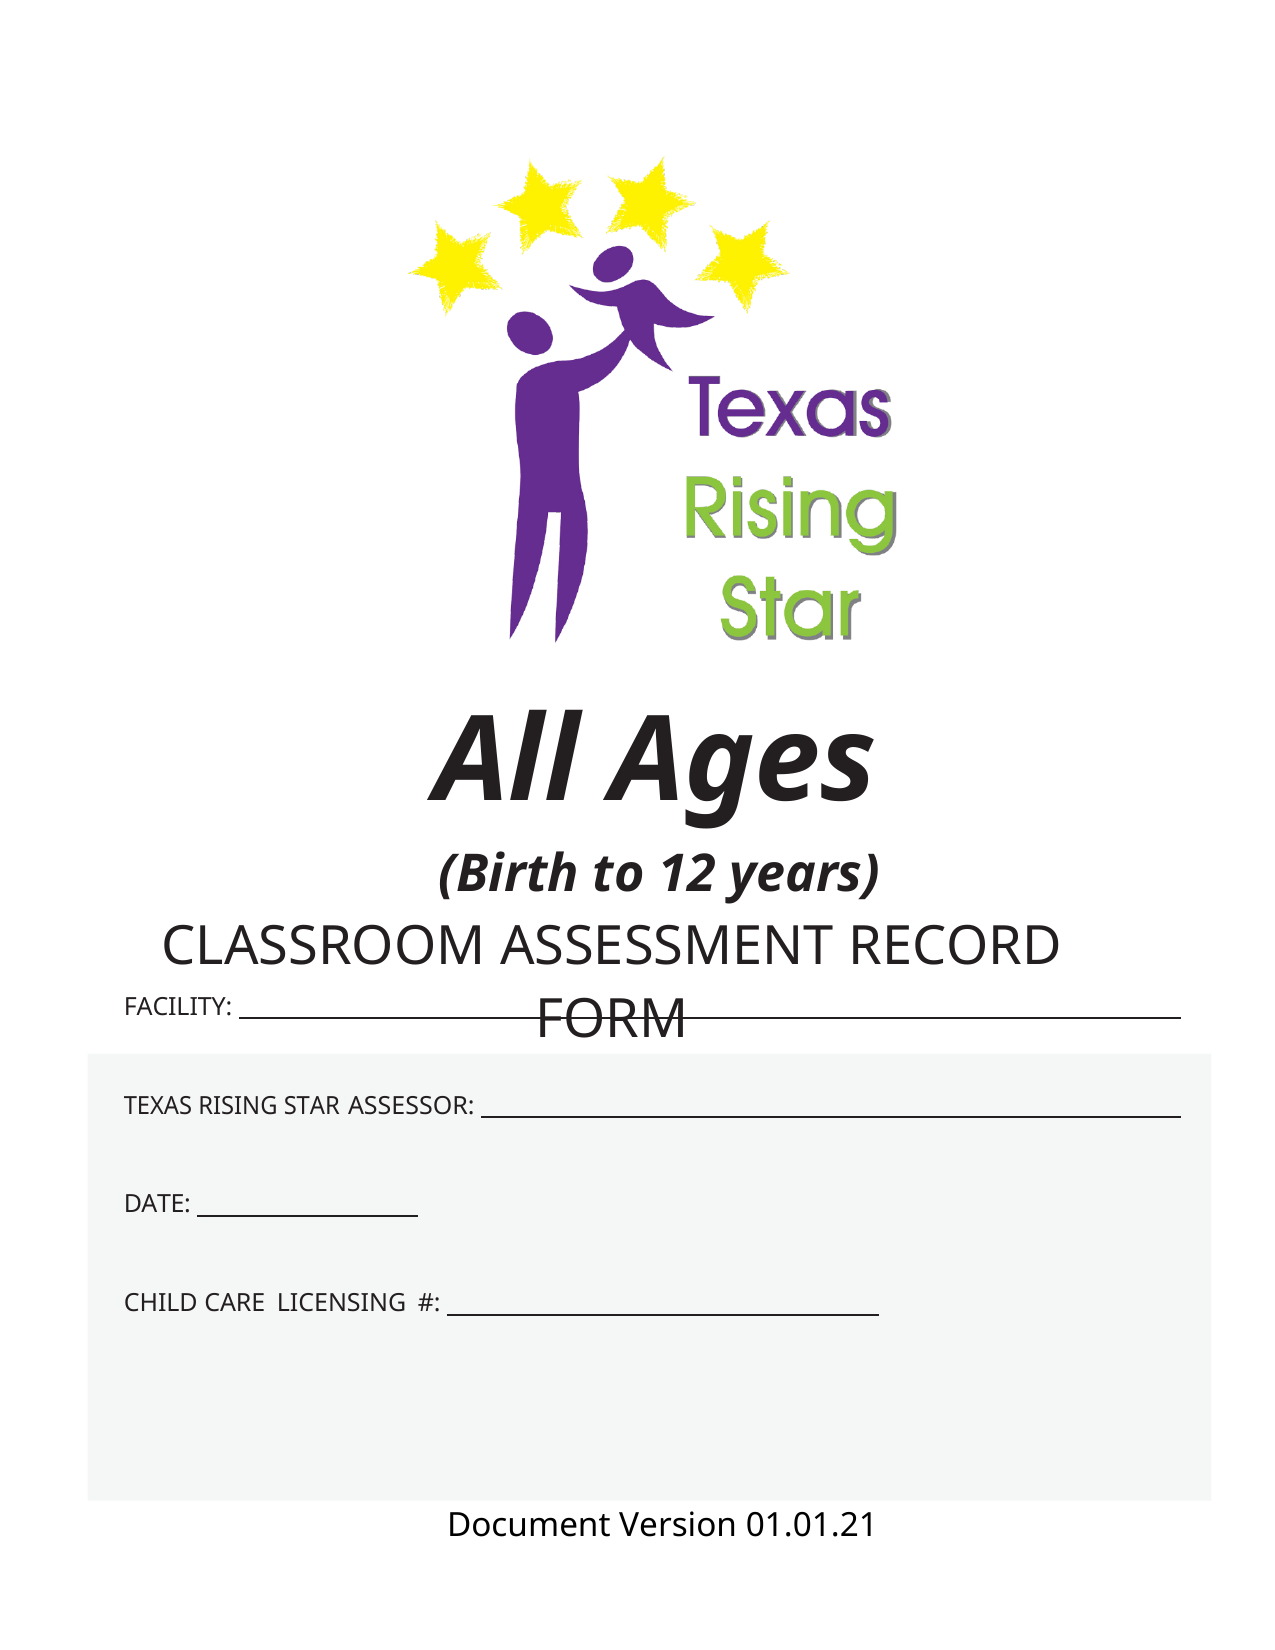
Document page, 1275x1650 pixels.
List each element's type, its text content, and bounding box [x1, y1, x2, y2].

text Document Version 01.01.21 [87, 1501, 1237, 1546]
text All Ages [189, 673, 1136, 835]
text (Birth to 12 years) [189, 835, 1136, 906]
picture [407, 156, 918, 674]
text CLASSROOM ASSESSMENT RECORD FORM [87, 906, 1136, 1053]
